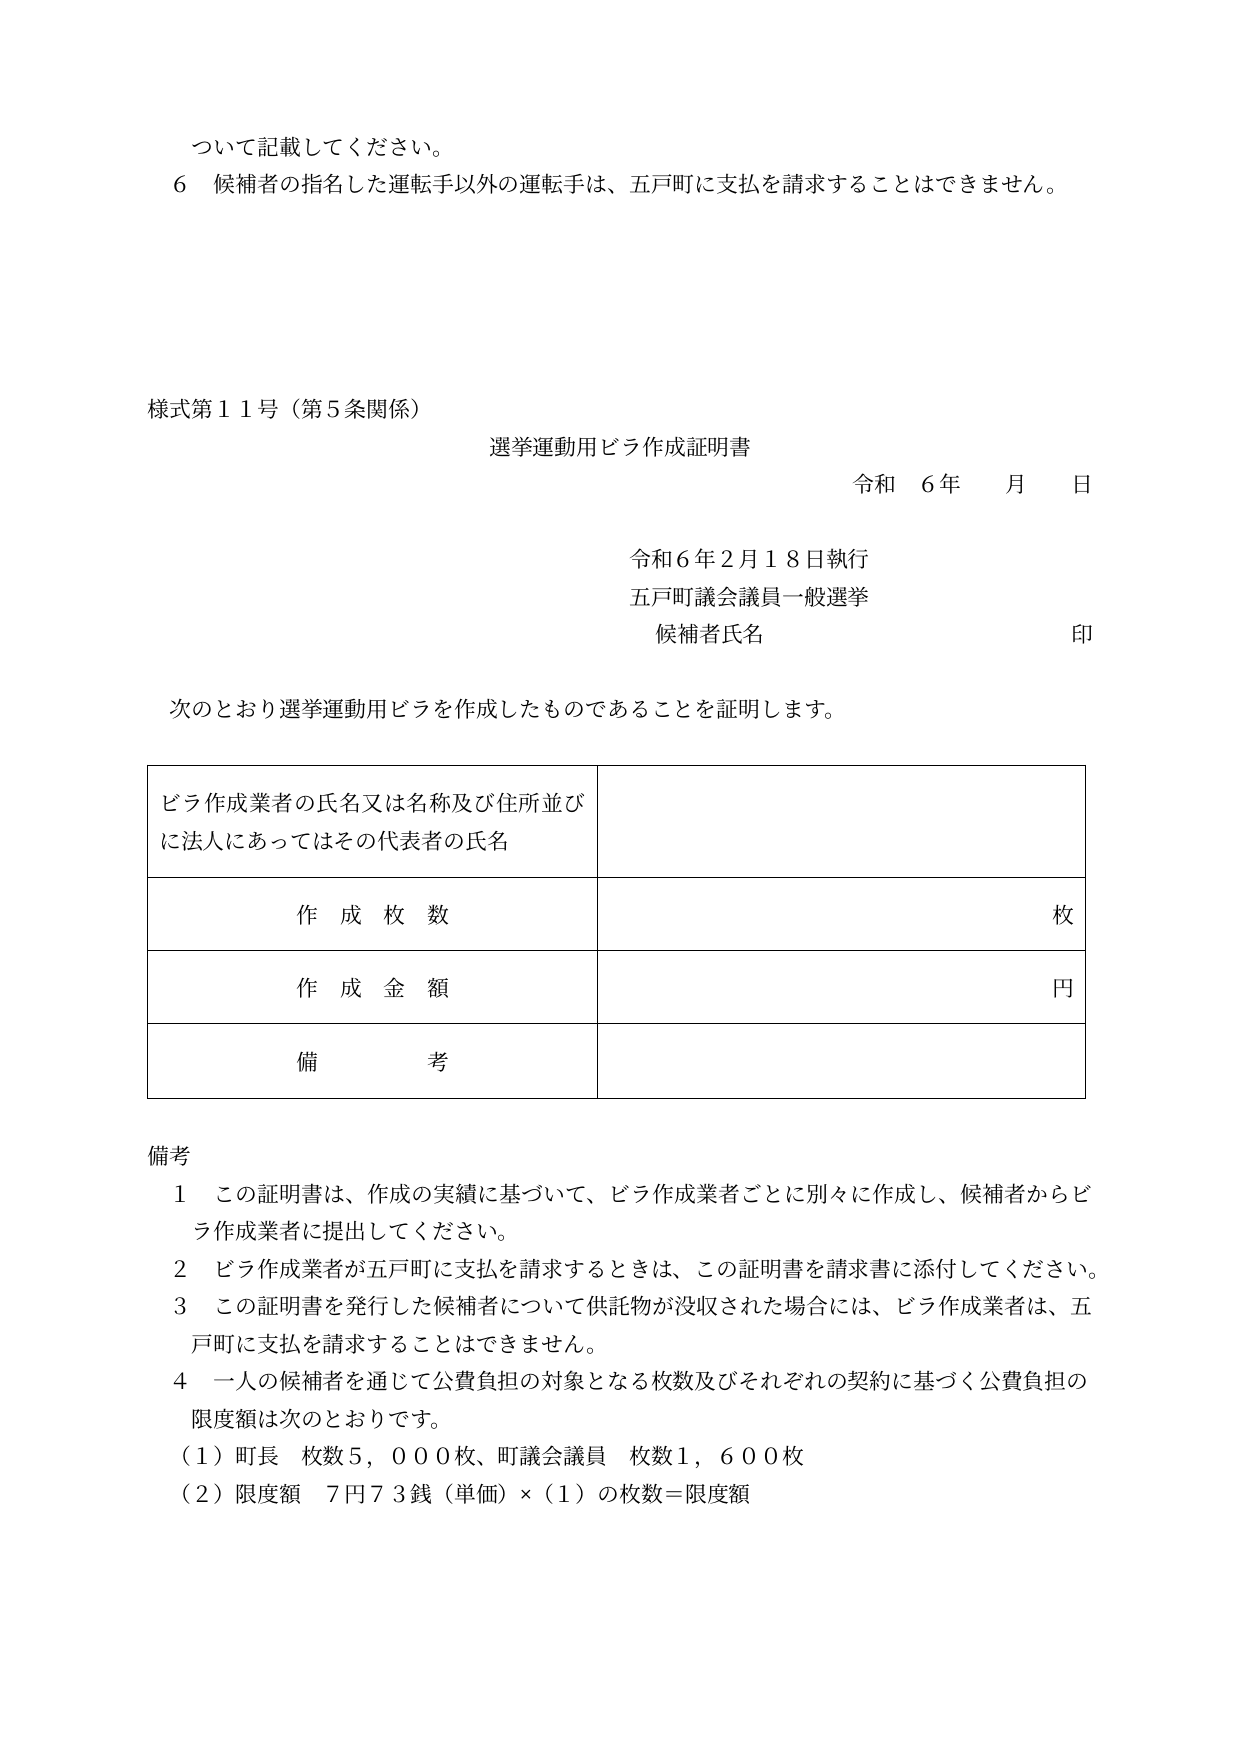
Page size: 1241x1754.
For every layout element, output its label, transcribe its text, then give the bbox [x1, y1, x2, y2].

table_header ビラ作成業者の氏名又は名称及び住所並びに法人にあってはその代表者の氏名 [148, 766, 597, 877]
text 五戸町議会議員一般選挙 [148, 577, 1092, 614]
table_cell [598, 1024, 1085, 1098]
text （２）限度額 ７円７３銭（単価）×（１）の枚数＝限度額 [148, 1474, 1092, 1512]
table_cell 作 成 金 額 [148, 951, 597, 1023]
text 備考 [148, 1137, 1092, 1174]
text 令和６年２月１８日執行 [148, 539, 1092, 577]
text 候補者氏名 印 [148, 614, 1092, 652]
table_cell 枚 [598, 878, 1085, 950]
text ３ この証明書を発行した候補者について供託物が没収された場合には、ビラ作成業者は、五戸町に支払を請求することはできません。 [169, 1287, 1092, 1362]
text ４ 一人の候補者を通じて公費負担の対象となる枚数及びそれぞれの契約に基づく公費負担の限度額は次のとおりです。 [148, 1362, 1092, 1437]
table_cell 円 [598, 951, 1085, 1023]
text 様式第１１号（第５条関係） [148, 389, 1092, 427]
text 令和 ６年 月 日 [148, 464, 1092, 502]
text 選挙運動用ビラ作成証明書 [148, 427, 1092, 464]
table_cell 作 成 枚 数 [148, 878, 597, 950]
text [148, 127, 1092, 164]
text （１）町長 枚数５，０００枚、町議会議員 枚数１，６００枚 [148, 1437, 1092, 1474]
text ６ 候補者の指名した運転手以外の運転手は、五戸町に支払を請求することはできません。 [169, 164, 1092, 202]
table_header [598, 766, 1085, 877]
text ２ ビラ作成業者が五戸町に支払を請求するときは、この証明書を請求書に添付してください。 [148, 1249, 1092, 1287]
text １ この証明書は、作成の実績に基づいて、ビラ作成業者ごとに別々に作成し、候補者からビラ作成業者に提出してください。 [148, 1174, 1092, 1249]
table_cell 備 考 [148, 1024, 597, 1098]
text 次のとおり選挙運動用ビラを作成したものであることを証明します。 [148, 689, 1092, 727]
